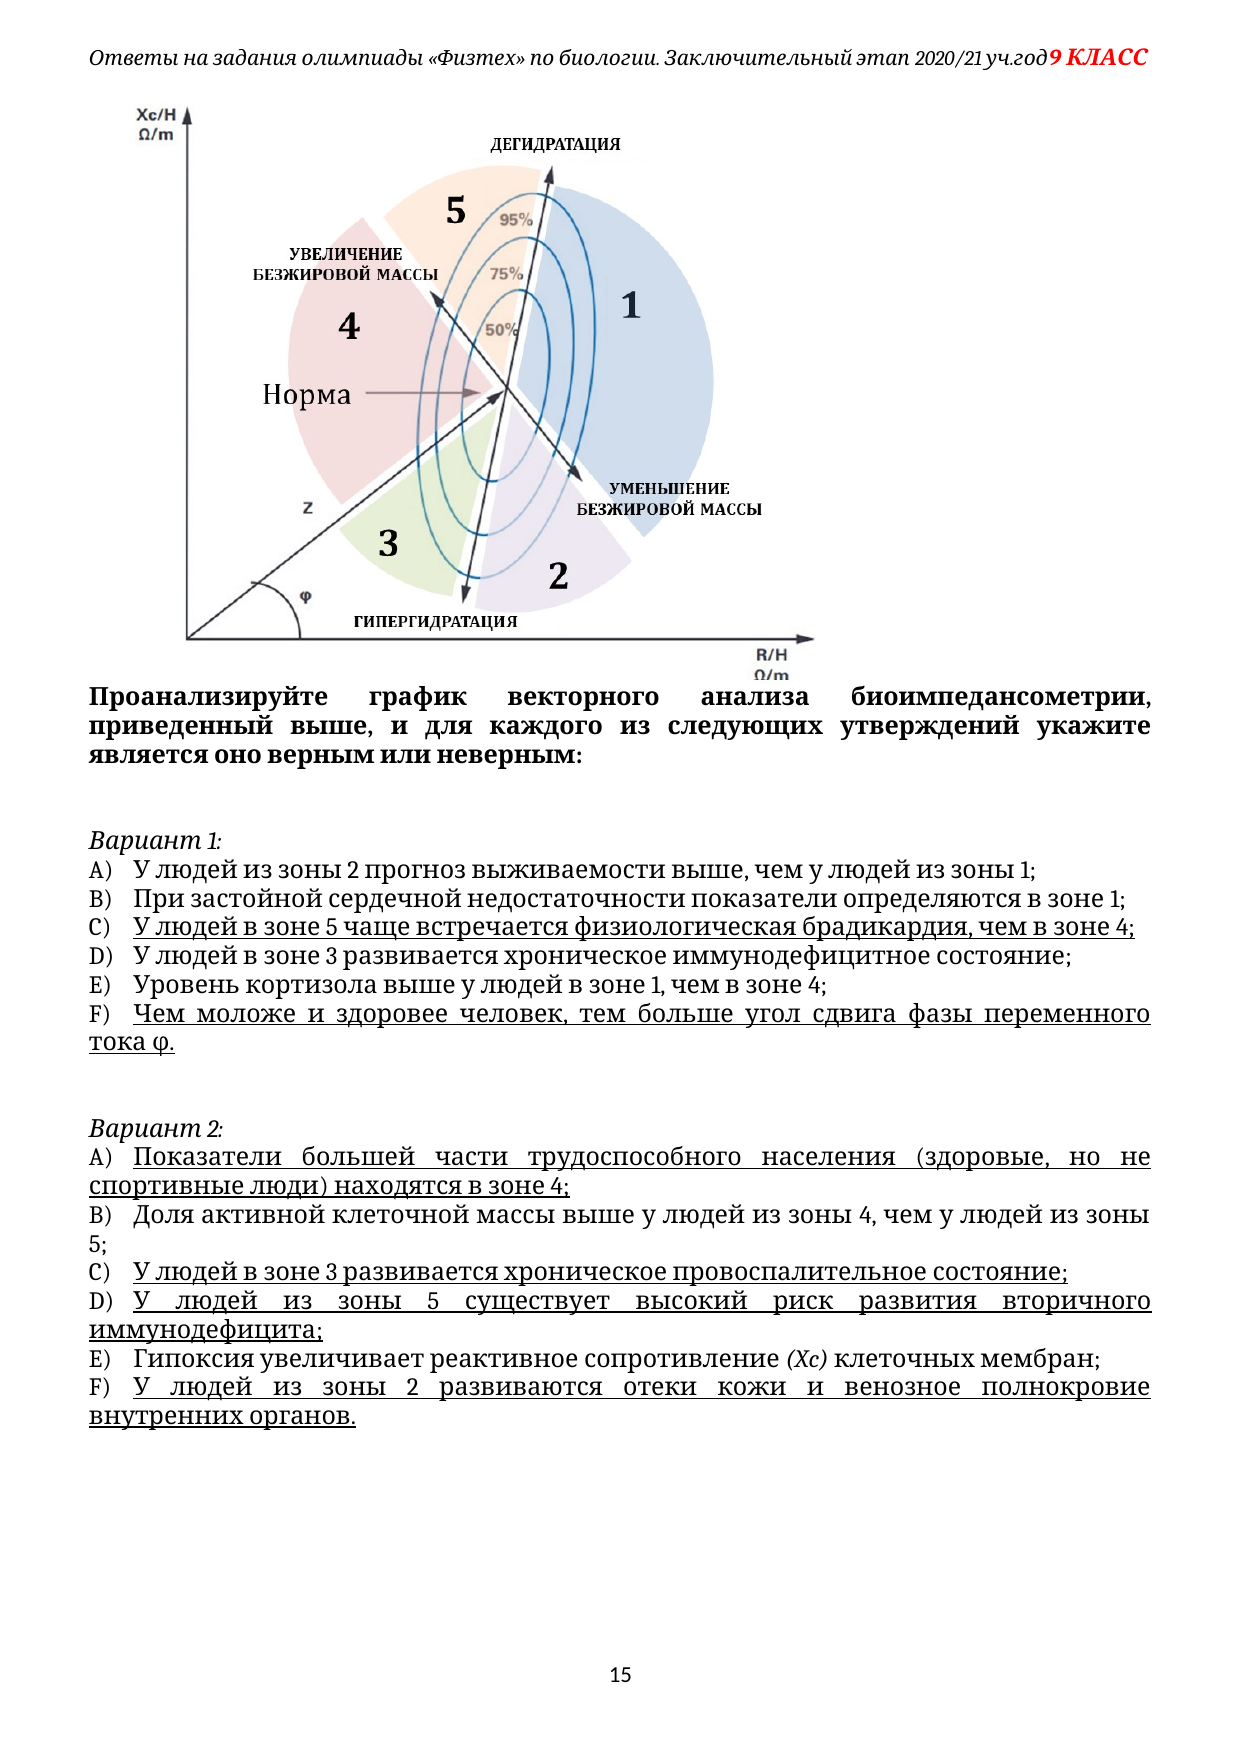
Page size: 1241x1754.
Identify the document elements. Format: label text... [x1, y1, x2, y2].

list У людей из зоны 2 развиваются отеки кожи и венозное полнокровие внутренних органов. [89, 1373, 1152, 1431]
list У людей в зоне 3 развивается хроническое провоспалительное состояние; [89, 1258, 1152, 1287]
list Уровень кортизола выше у людей в зоне 1, чем в зоне 4; [89, 971, 1152, 999]
list Гипоксия увеличивает реактивное сопротивление (Xc) клеточных мембран; [89, 1344, 1152, 1373]
list У людей в зоне 3 развивается хроническое иммунодефицитное состояние; [89, 942, 1152, 971]
list У людей в зоне 5 чаще встречается физиологическая брадикардия, чем в зоне 4; [89, 913, 1152, 942]
text Вариант 2: [89, 1114, 1152, 1143]
list У людей из зоны 5 существует высокий риск развития вторичного иммунодефицита; [89, 1287, 1152, 1344]
text Вариант 1: [89, 827, 1152, 856]
list У людей из зоны 2 прогноз выживаемости выше, чем у людей из зоны 1; [89, 856, 1152, 884]
text Проанализируйте график векторного анализа биоимпедансометрии, приведенный выше, и для каждого из следующих утверждений укажите является оно верным или неверным: [89, 683, 1152, 769]
picture [88, 89, 879, 684]
list При застойной сердечной недостаточности показатели определяются в зоне 1; [89, 884, 1152, 913]
list Показатели большей части трудоспособного населения (здоровые, но не спортивные люди) находятся в зоне 4; [89, 1143, 1152, 1201]
list Доля активной клеточной массы выше у людей из зоны 4, чем у людей из зоны 5; [89, 1201, 1152, 1258]
list Чем моложе и здоровее человек, тем больше угол сдвига фазы переменного тока φ. [89, 999, 1152, 1057]
